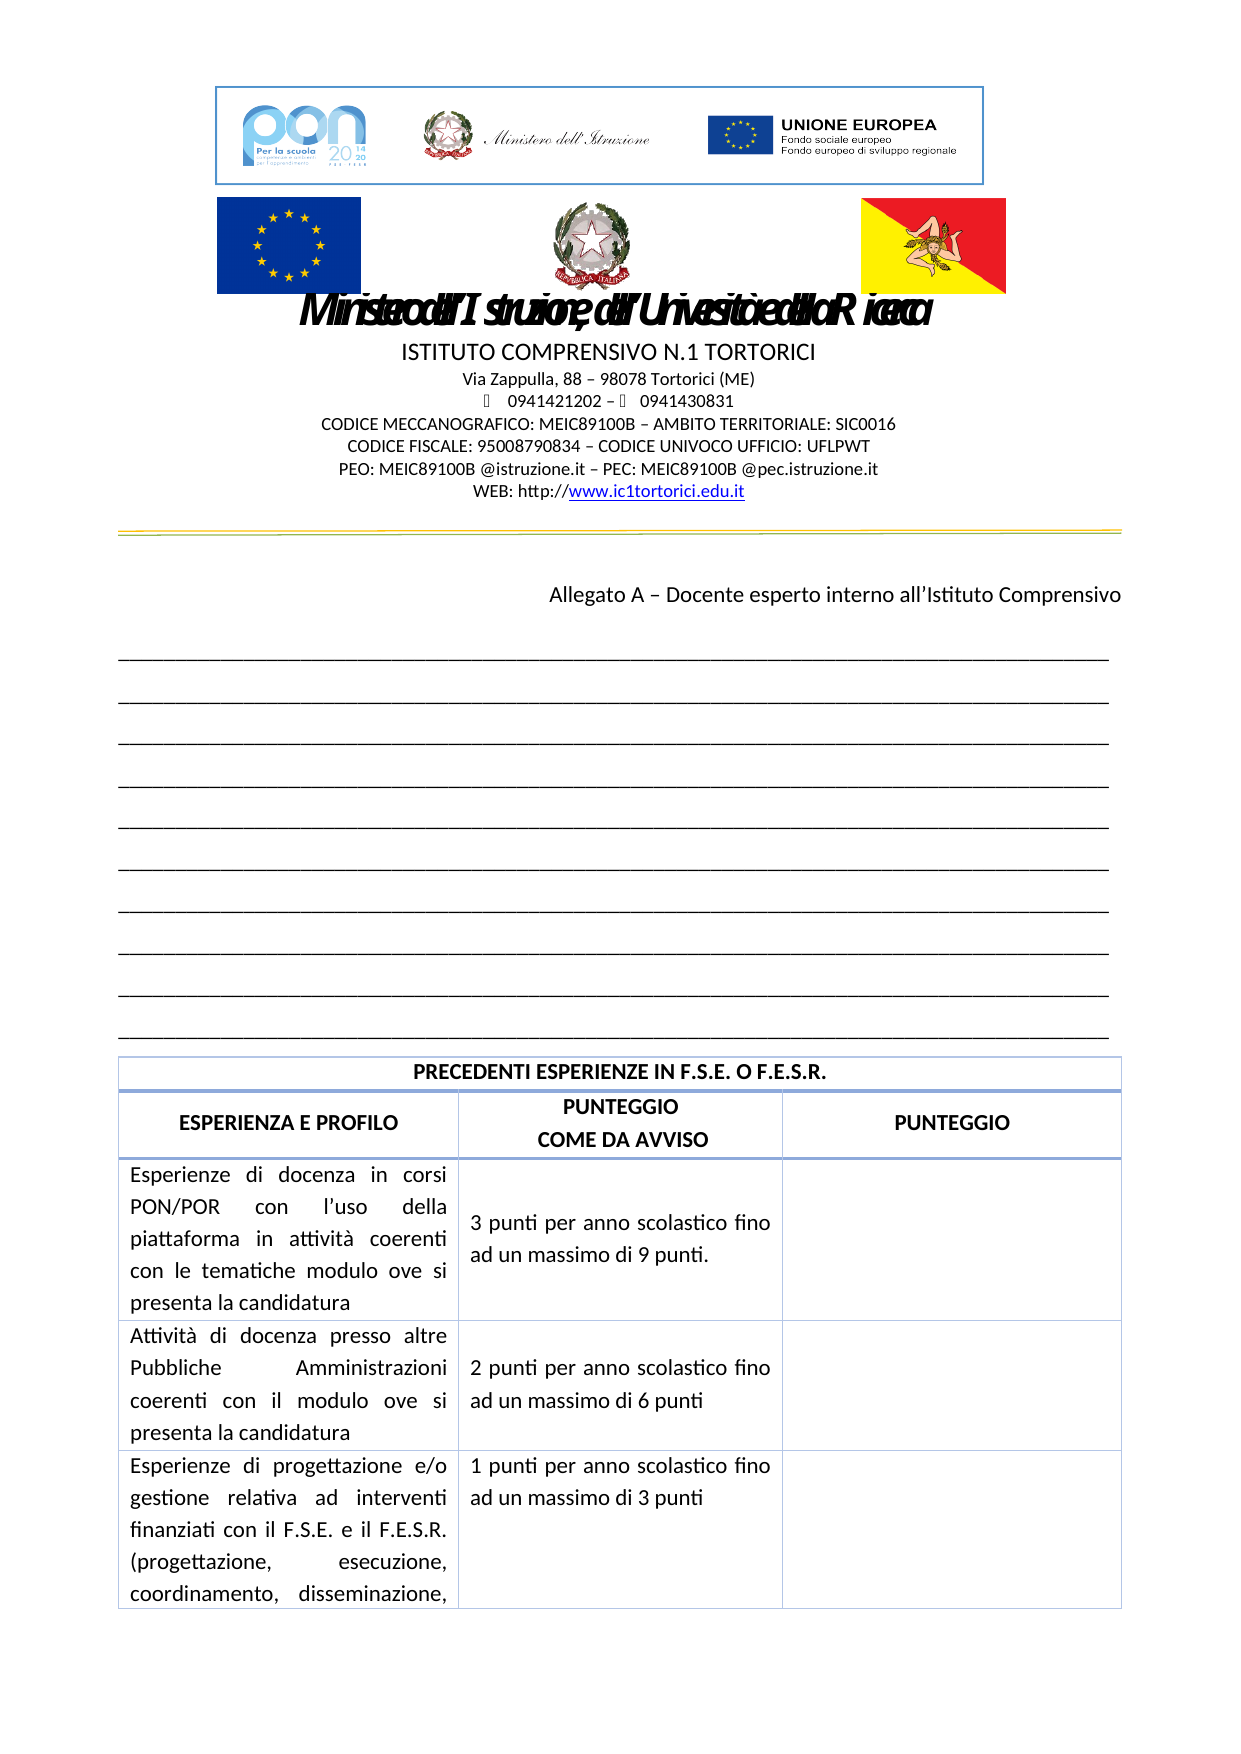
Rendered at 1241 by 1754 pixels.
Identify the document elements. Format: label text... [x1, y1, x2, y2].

text _______________________________________________________________________________________ [118, 972, 1122, 1001]
table_cell 2 punti per anno scolastico fino ad un massimo di 6 punti [459, 1321, 782, 1450]
text _______________________________________________________________________________________ [118, 1014, 1122, 1042]
text _______________________________________________________________________________________ [118, 847, 1122, 874]
table_cell PUNTEGGIO [783, 1093, 1121, 1157]
table_cell [783, 1160, 1121, 1320]
table_cell ESPERIENZA E PROFILO [119, 1093, 458, 1157]
table_cell Esperienze di docenza in corsi PON/POR con l’uso della piattaforma in attività coerenti con le tematiche modulo ove si presenta la candidatura [119, 1160, 458, 1320]
text _______________________________________________________________________________________ [118, 888, 1122, 917]
table_cell PUNTEGGIO COME DA AVVISO [459, 1093, 782, 1157]
table_header PRECEDENTI ESPERIENZE IN F.S.E. O F.E.S.R. [119, 1058, 1121, 1089]
text _______________________________________________________________________________________ [118, 931, 1122, 958]
table_cell [783, 1321, 1121, 1450]
table_cell 1 punti per anno scolastico fino ad un massimo di 3 punti [459, 1451, 782, 1608]
table_cell Esperienze di progettazione e/o gestione relativa ad interventi finanziati con il F.S.E. e il F.E.S.R. (progettazione, esecuzione, coordinamento, disseminazione, rendicontazione, ecc.). [119, 1451, 458, 1608]
table_cell 3 punti per anno scolastico fino ad un massimo di 9 punti. [459, 1160, 782, 1320]
text _______________________________________________________________________________________ [118, 804, 1122, 833]
text _______________________________________________________________________________________ [118, 679, 1122, 707]
text _______________________________________________________________________________________ [118, 637, 1122, 665]
table_cell [783, 1451, 1121, 1608]
table_cell Attività di docenza presso altre Pubbliche Amministrazioni coerenti con il modulo ove si presenta la candidatura [119, 1321, 458, 1450]
text _______________________________________________________________________________________ [118, 763, 1122, 791]
text _______________________________________________________________________________________ [118, 721, 1122, 749]
